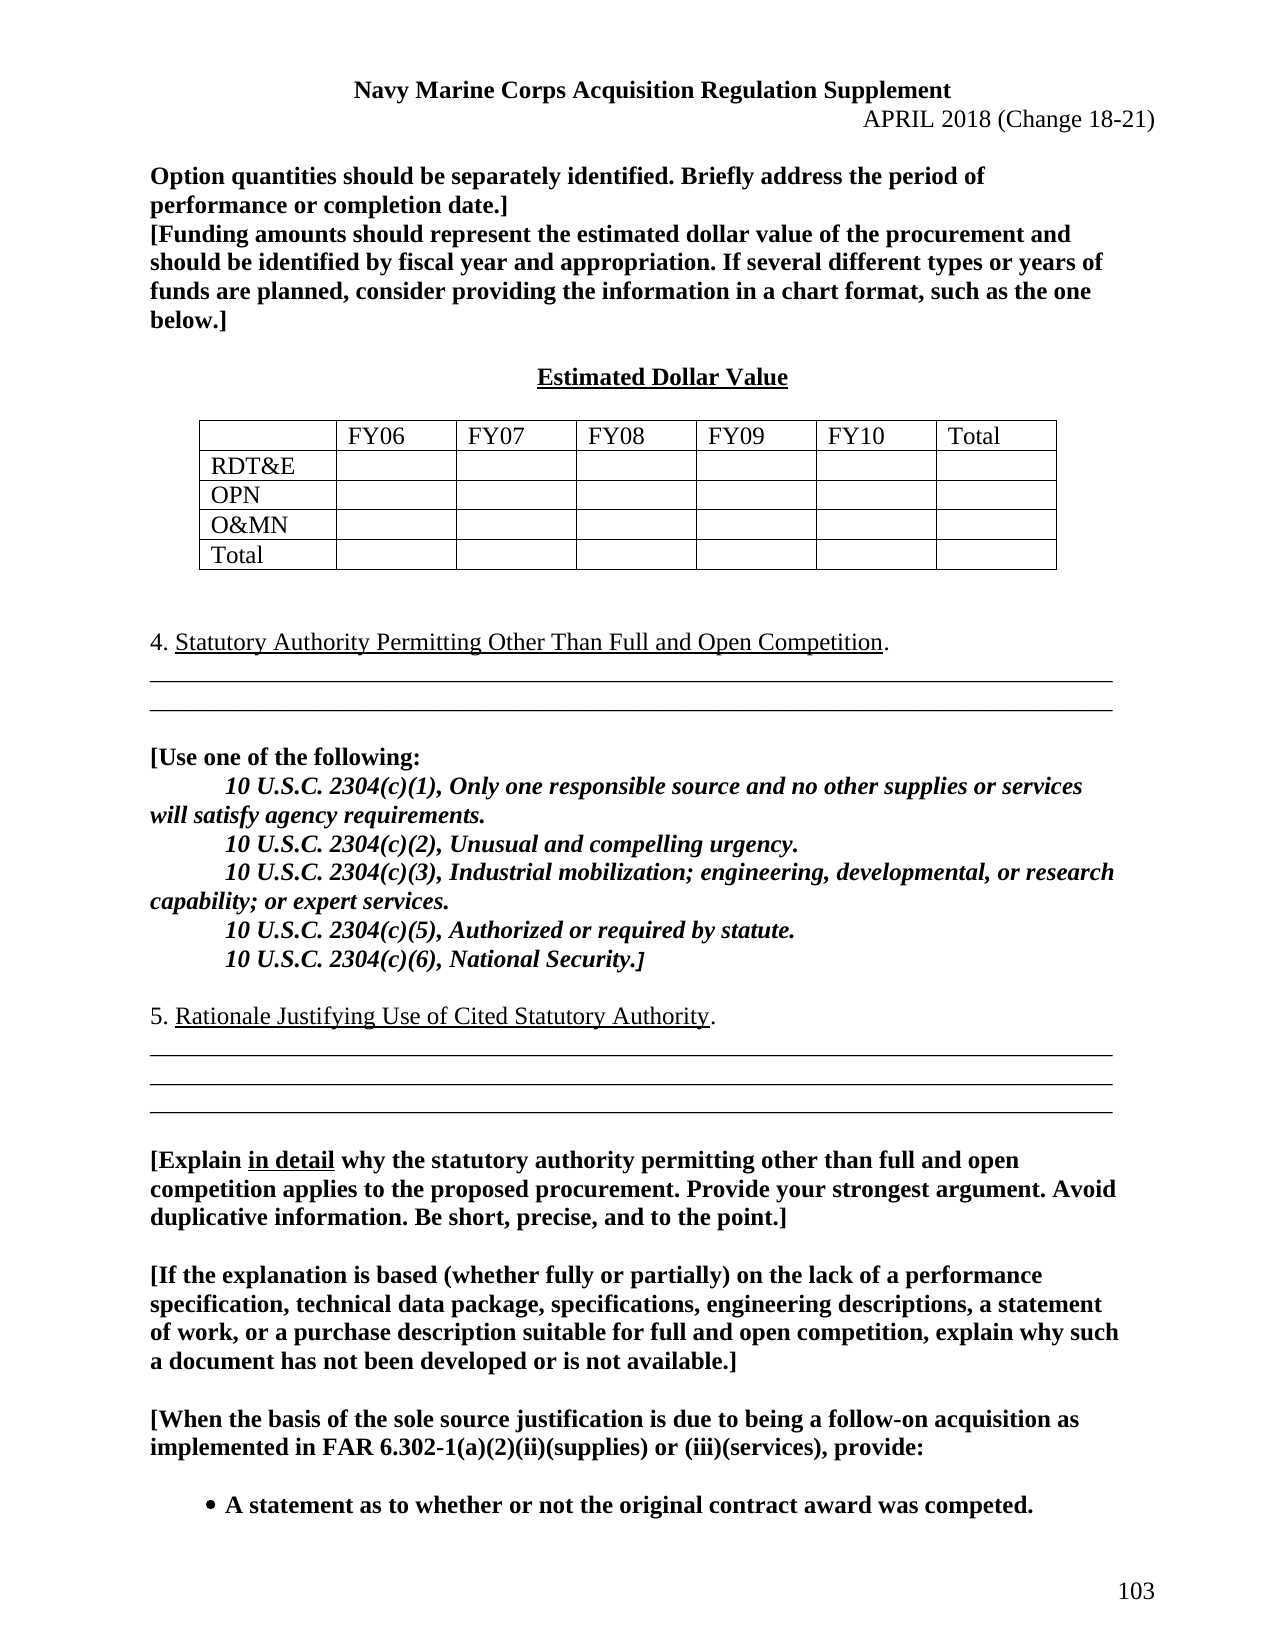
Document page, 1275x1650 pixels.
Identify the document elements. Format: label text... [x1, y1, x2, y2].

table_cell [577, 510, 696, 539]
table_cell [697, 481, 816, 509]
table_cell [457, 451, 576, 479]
text 10 U.S.C. 2304(c)(2), Unusual and compelling urgency. [150, 829, 1125, 857]
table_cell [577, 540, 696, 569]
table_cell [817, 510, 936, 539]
text [When the basis of the sole source justification is due to being a follow-on acquisition as implemented in FAR 6.302-1(a)(2)(ii)(supplies) or (iii)(services), provide: [150, 1404, 1125, 1461]
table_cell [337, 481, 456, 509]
text 10 U.S.C. 2304(c)(6), National Security.] [150, 944, 1125, 972]
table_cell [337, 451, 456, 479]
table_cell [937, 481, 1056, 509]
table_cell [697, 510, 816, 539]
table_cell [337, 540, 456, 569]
text _____________________________________________________________________________ [150, 685, 1125, 714]
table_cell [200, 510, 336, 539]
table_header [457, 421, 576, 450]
text 5. Rationale Justifying Use of Cited Statutory Authority. [150, 1001, 1125, 1030]
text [150, 161, 1125, 219]
text [Explain in detail why the statutory authority permitting other than full and open competition applies to the proposed procurement. Provide your strongest argument. Avoid duplicative information. Be short, precise, and to the point.] [150, 1145, 1125, 1231]
text [If the explanation is based (whether fully or partially) on the lack of a performance specification, technical data package, specifications, engineering descriptions, a statement of work, or a purchase description suitable for full and open competition, explain why such a document has not been developed or is not available.] [150, 1260, 1125, 1375]
text Estimated Dollar Value [150, 362, 1125, 391]
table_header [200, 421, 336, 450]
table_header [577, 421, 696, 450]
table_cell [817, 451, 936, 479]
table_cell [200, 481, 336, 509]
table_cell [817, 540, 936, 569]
text _____________________________________________________________________________ [150, 1059, 1125, 1087]
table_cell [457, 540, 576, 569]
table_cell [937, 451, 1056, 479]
text [Use one of the following: [150, 742, 1125, 771]
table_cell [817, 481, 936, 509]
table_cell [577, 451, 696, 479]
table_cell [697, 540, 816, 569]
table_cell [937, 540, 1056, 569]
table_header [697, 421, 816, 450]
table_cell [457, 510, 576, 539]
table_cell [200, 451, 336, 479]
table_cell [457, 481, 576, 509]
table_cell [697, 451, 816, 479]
text _____________________________________________________________________________ [150, 1087, 1125, 1116]
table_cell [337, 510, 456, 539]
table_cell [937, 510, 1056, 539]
text 10 U.S.C. 2304(c)(1), Only one responsible source and no other supplies or services will satisfy agency requirements. [150, 771, 1125, 829]
text 4. Statutory Authority Permitting Other Than Full and Open Competition. _____________________________________________________________________________ [150, 627, 1125, 685]
text 10 U.S.C. 2304(c)(5), Authorized or required by statute. [150, 915, 1125, 944]
text _____________________________________________________________________________ [150, 1030, 1125, 1059]
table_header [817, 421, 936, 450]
text [Funding amounts should represent the estimated dollar value of the procurement and should be identified by fiscal year and appropriation. If several different types or years of funds are planned, consider providing the information in a chart format, such as the one below.] [150, 219, 1125, 334]
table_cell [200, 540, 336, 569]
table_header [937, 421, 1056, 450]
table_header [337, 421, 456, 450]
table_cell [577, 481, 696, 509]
list A statement as to whether or not the original contract award was competed. [150, 1490, 1125, 1519]
text 10 U.S.C. 2304(c)(3), Industrial mobilization; engineering, developmental, or research capability; or expert services. [150, 857, 1125, 915]
